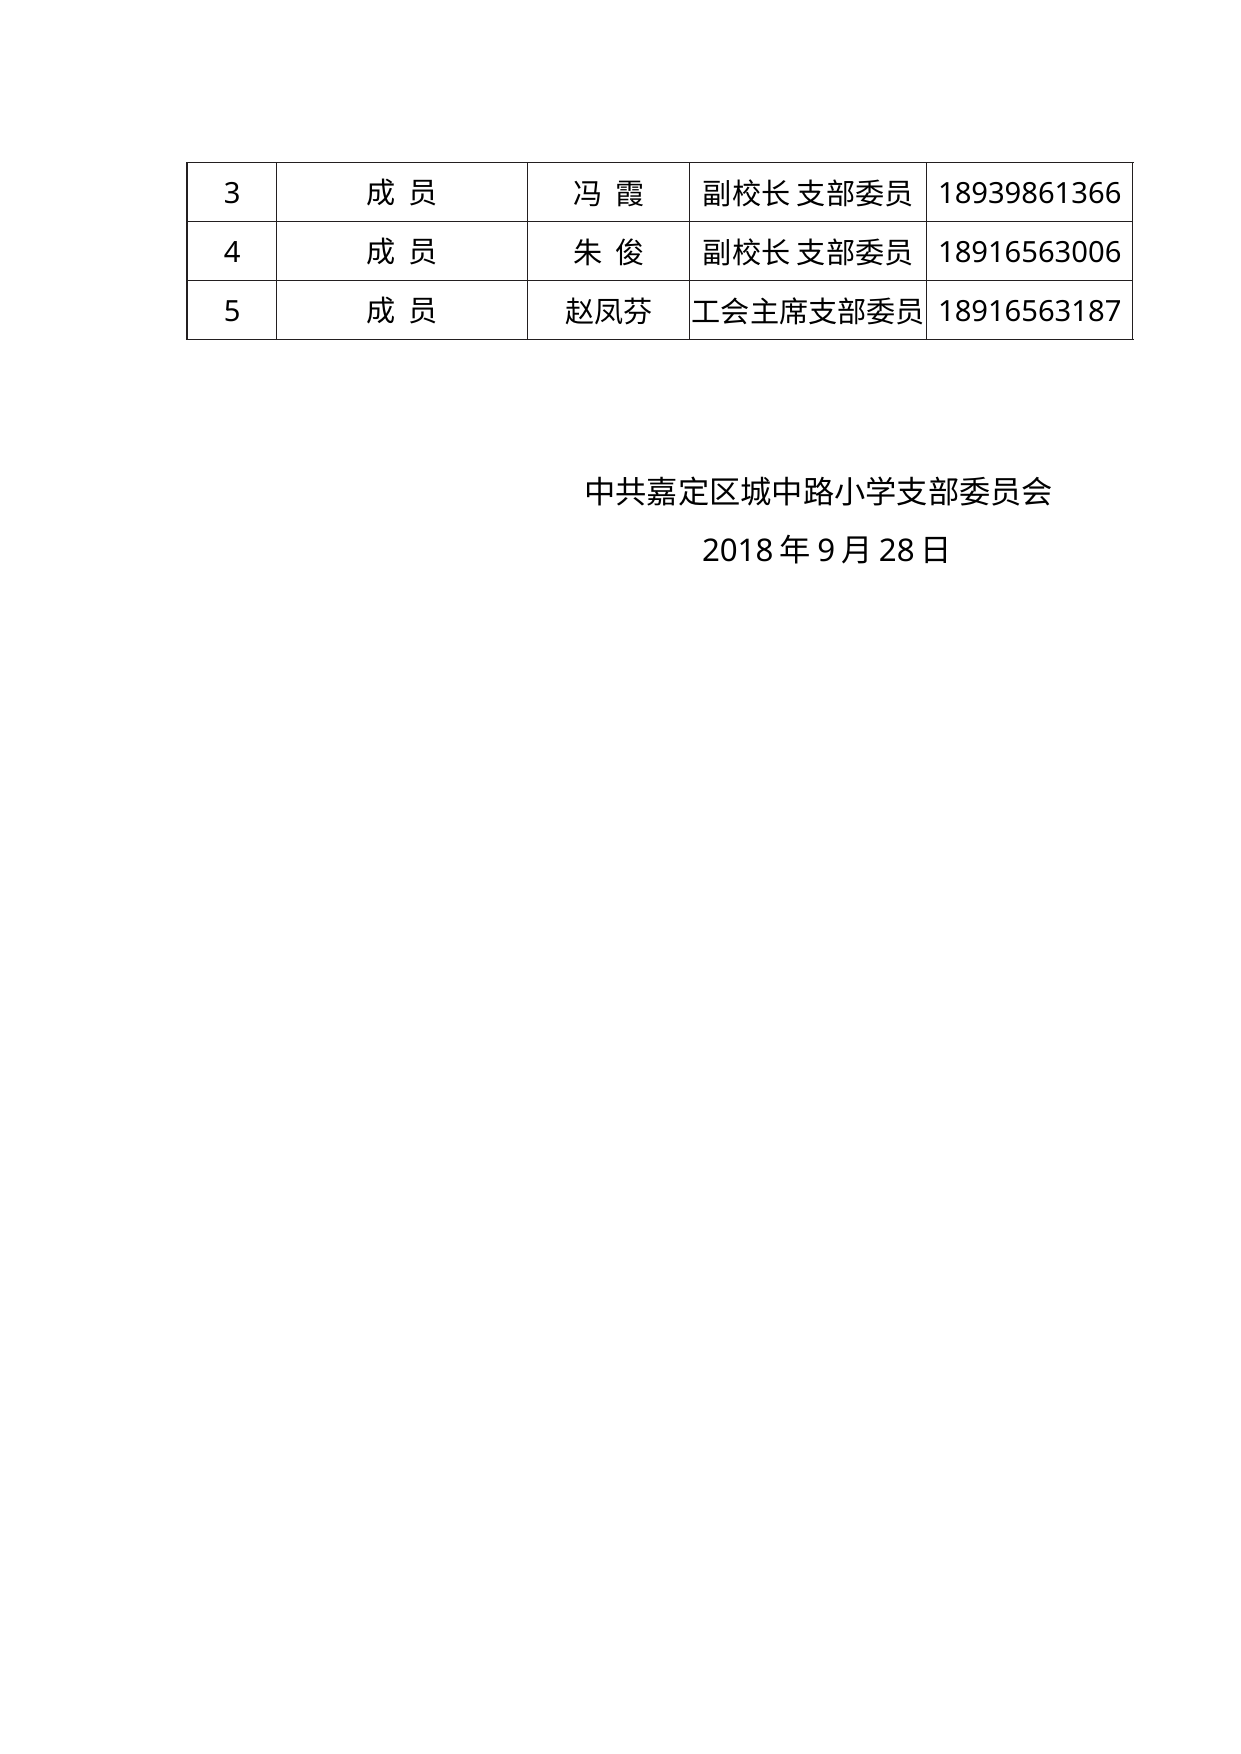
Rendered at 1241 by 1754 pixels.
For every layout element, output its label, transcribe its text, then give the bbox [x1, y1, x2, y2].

table_cell 赵凤芬 [528, 281, 689, 339]
table_cell 3 [188, 163, 276, 221]
table_cell 18939861366 [927, 163, 1132, 221]
table_cell 副校长 支部委员 [690, 222, 926, 280]
table_cell 成 员 [277, 163, 527, 221]
table_cell 4 [188, 222, 276, 280]
text 中共嘉定区城中路小学支部委员会 [187, 456, 1053, 515]
table_cell 成 员 [277, 281, 527, 339]
table_cell 成 员 [277, 222, 527, 280]
table_cell 工会主席支部委员 [690, 281, 926, 339]
table_cell 冯 霞 [528, 163, 689, 221]
text 2018年9月28日 [187, 515, 1053, 573]
table_cell 18916563187 [927, 281, 1132, 339]
table_cell 朱 俊 [528, 222, 689, 280]
table_cell 18916563006 [927, 222, 1132, 280]
table_cell 5 [188, 281, 276, 339]
table_cell 副校长 支部委员 [690, 163, 926, 221]
